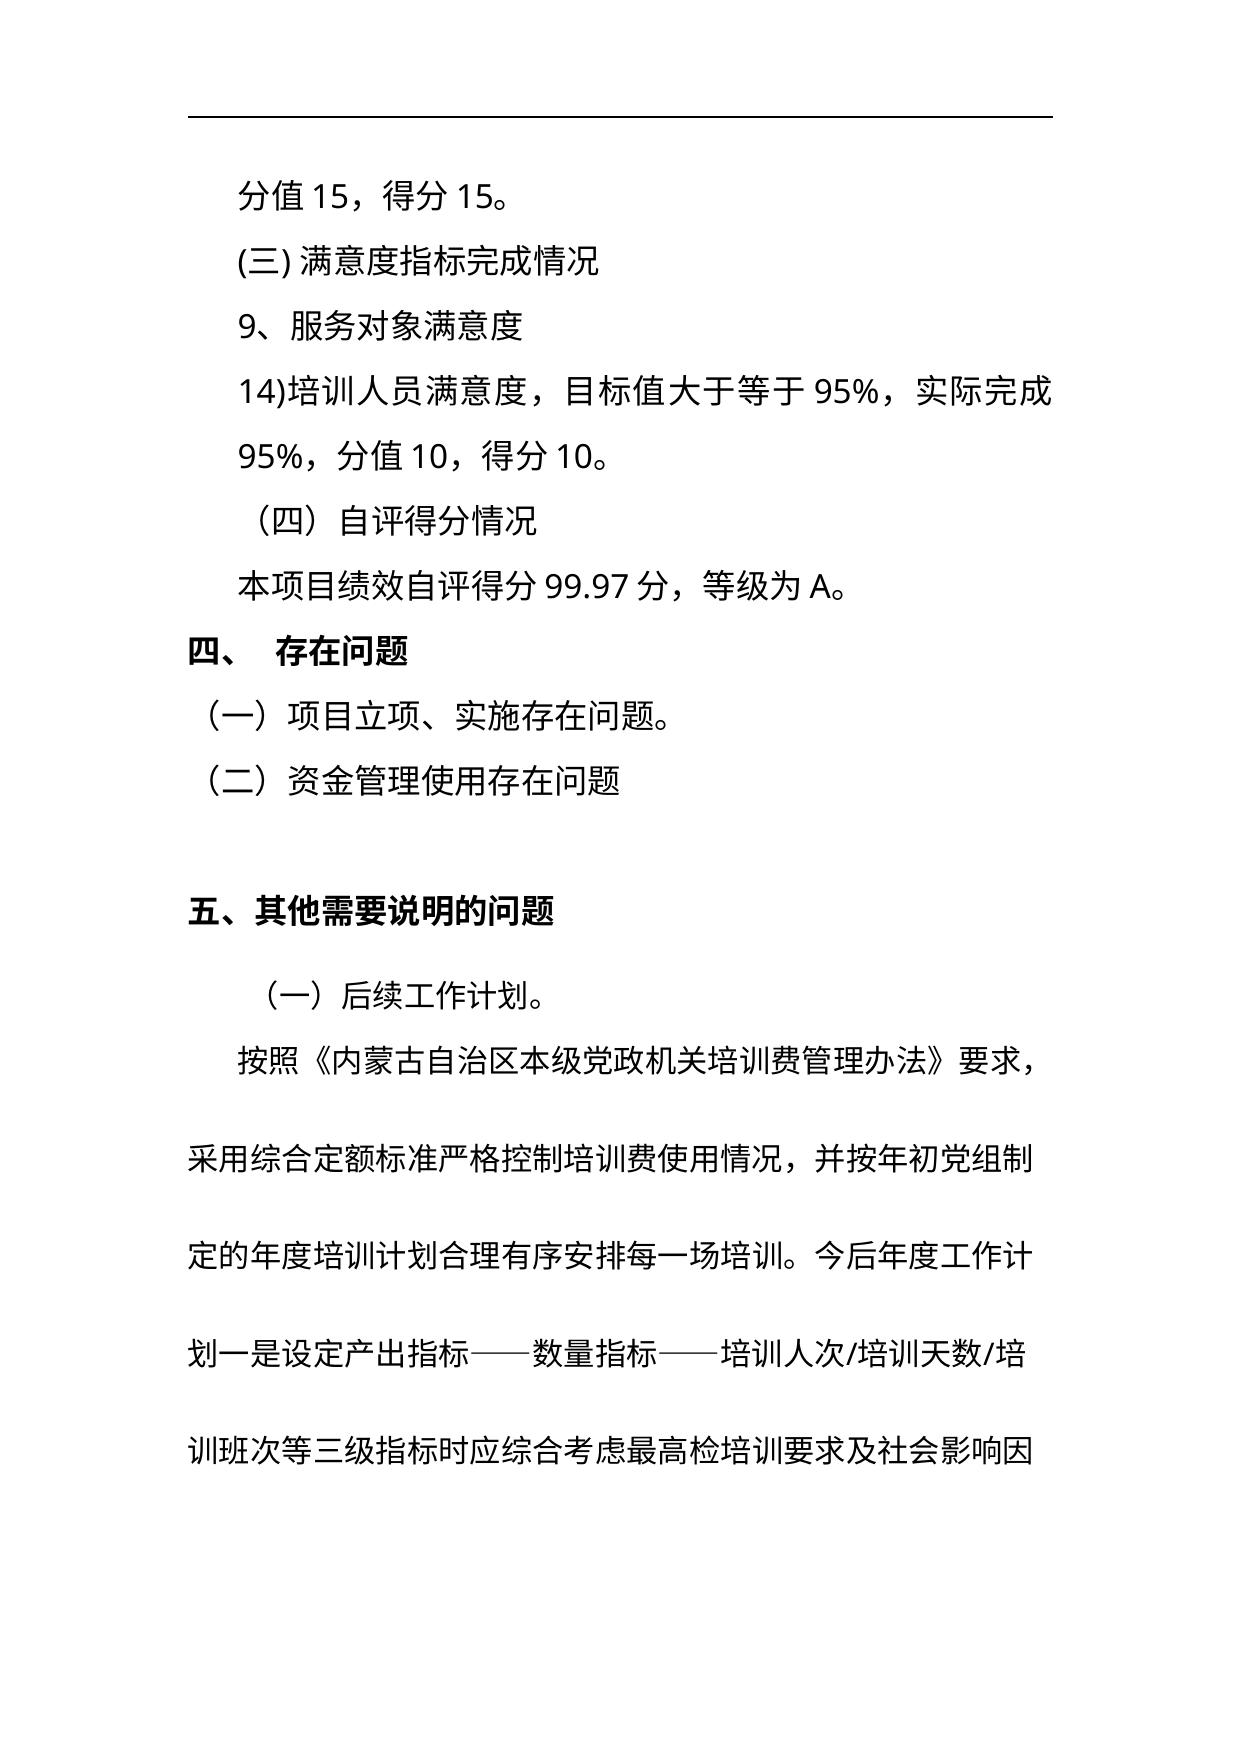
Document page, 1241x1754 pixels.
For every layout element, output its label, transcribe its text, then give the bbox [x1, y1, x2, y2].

text （四）自评得分情况 [237, 487, 1053, 552]
list 项目立项、实施存在问题。 [187, 682, 1053, 747]
text (三) 满意度指标完成情况 [237, 227, 1053, 292]
text 14)培训人员满意度，目标值大于等于95%，实际完成95%，分值10，得分10。 [237, 357, 1053, 487]
text 本项目绩效自评得分99.97分，等级为A。 [187, 552, 1053, 617]
text （一）后续工作计划。 [187, 962, 1053, 1027]
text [187, 1027, 1053, 1482]
list 资金管理使用存在问题 [187, 747, 1053, 812]
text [237, 162, 1053, 227]
list 存在问题 [187, 617, 1053, 682]
text 9、服务对象满意度 [237, 292, 1053, 357]
text 五、其他需要说明的问题 [187, 877, 1053, 942]
